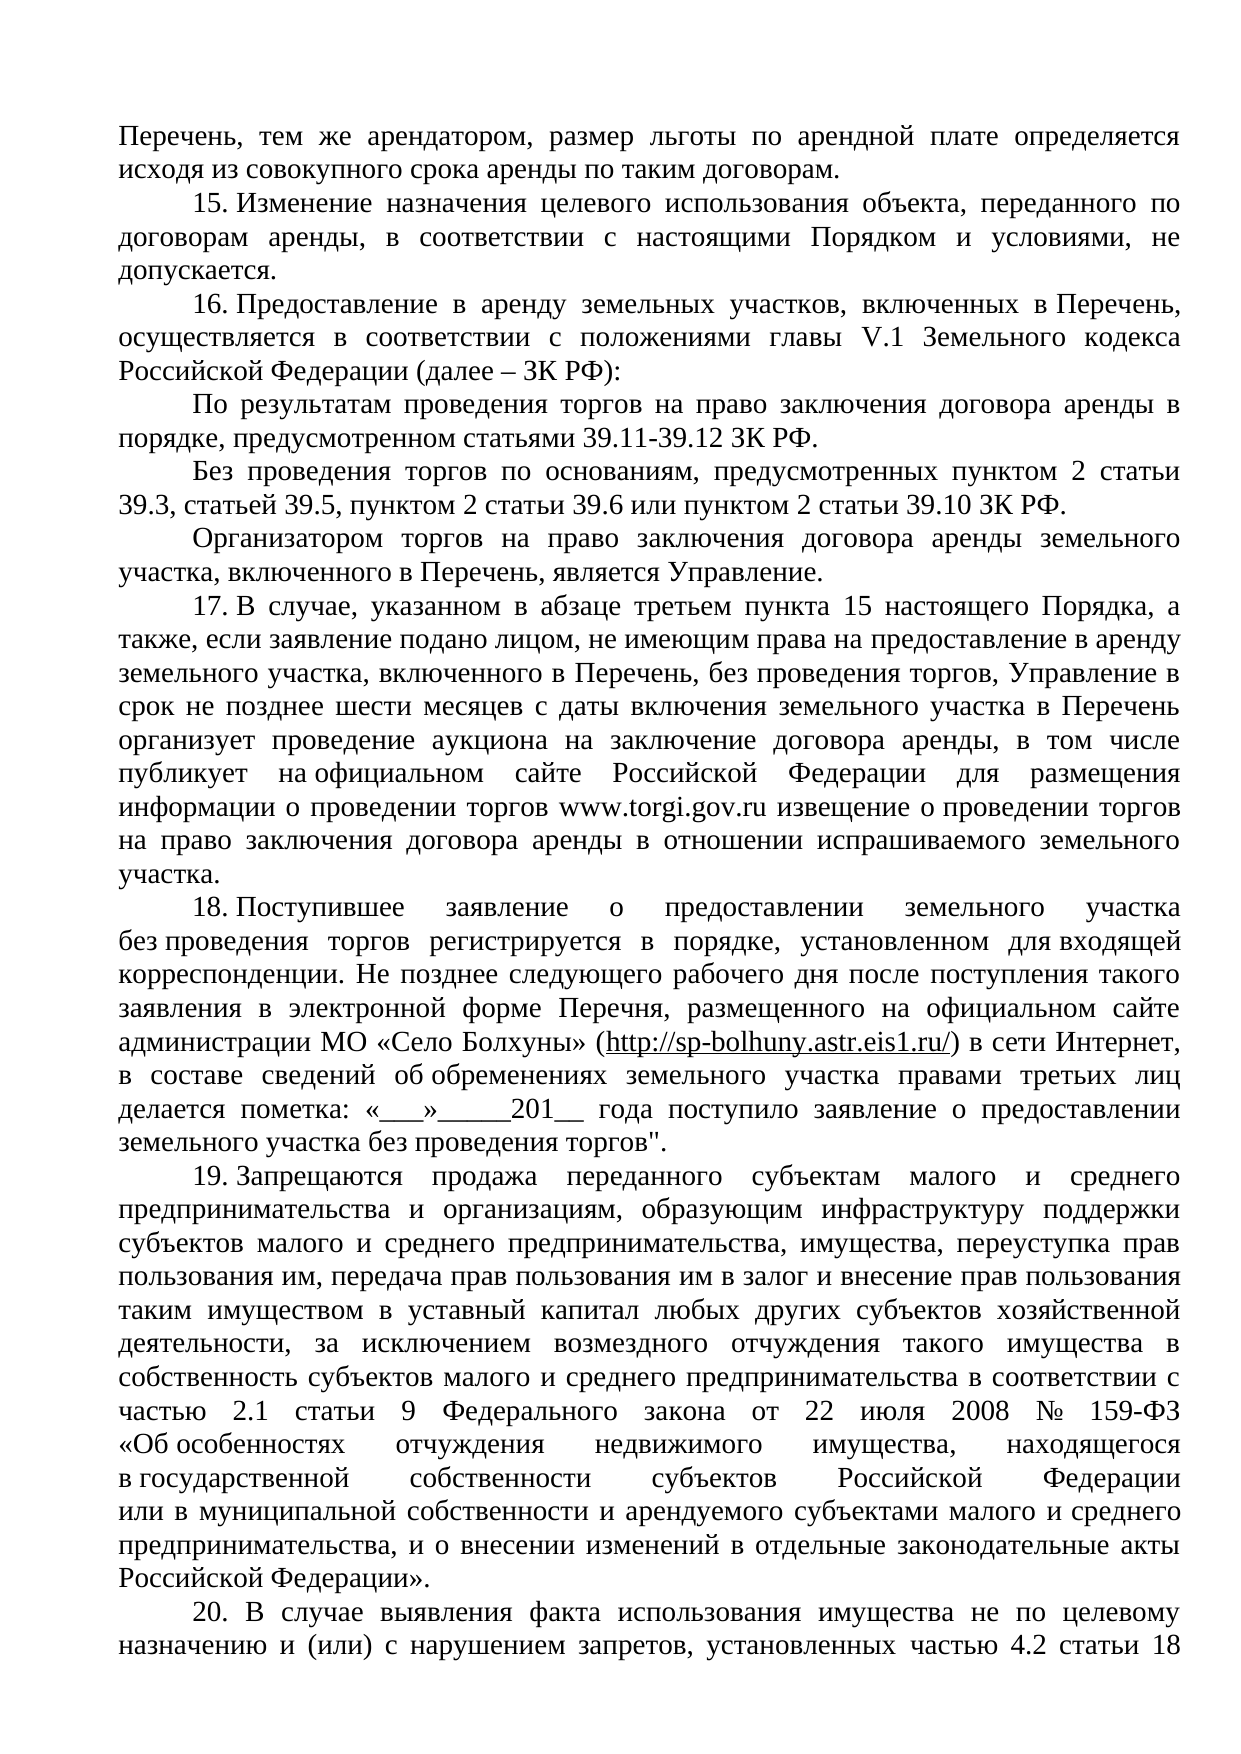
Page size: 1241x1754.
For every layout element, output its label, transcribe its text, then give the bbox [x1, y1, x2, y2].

text 15. Изменение назначения целевого использования объекта, переданного по договорам аренды, в соответствии с настоящими Порядком и условиями, не допускается. [118, 185, 1181, 286]
text Организатором торгов на право заключения договора аренды земельного участка, включенного в Перечень, является Управление. [118, 521, 1181, 588]
text 16. Предоставление в аренду земельных участков, включенных в Перечень, осуществляется в соответствии с положениями главы V.1 Земельного кодекса Российской Федерации (далее – ЗК РФ): [118, 286, 1181, 386]
text По результатам проведения торгов на право заключения договора аренды в порядке, предусмотренном статьями 39.11-39.12 ЗК РФ. [118, 386, 1181, 453]
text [118, 1594, 1181, 1661]
text 17. В случае, указанном в абзаце третьем пункта 15 настоящего Порядка, а также, если заявление подано лицом, не имеющим права на предоставление в аренду земельного участка, включенного в Перечень, без проведения торгов, Управление в срок не позднее шести месяцев с даты включения земельного участка в Перечень организует проведение аукциона на заключение договора аренды, в том числе публикует на официальном сайте Российской Федерации для размещения информации о проведении торгов www.torgi.gov.ru извещение о проведении торгов на право заключения договора аренды в отношении испрашиваемого земельного участка. [118, 588, 1181, 889]
text 18. Поступившее заявление о предоставлении земельного участка без проведения торгов регистрируется в порядке, установленном для входящей корреспонденции. Не позднее следующего рабочего дня после поступления такого заявления в электронной форме Перечня, размещенного на официальном сайте администрации МО «Село Болхуны» (http://sp-bolhuny.astr.eis1.ru/) в сети Интернет, в составе сведений об обременениях земельного участка правами третьих лиц делается пометка: «___»_____201__ года поступило заявление о предоставлении земельного участка без проведения торгов". [118, 889, 1181, 1158]
text 19. Запрещаются продажа переданного субъектам малого и среднего предпринимательства и организациям, образующим инфраструктуру поддержки субъектов малого и среднего предпринимательства, имущества, переуступка прав пользования им, передача прав пользования им в залог и внесение прав пользования таким имуществом в уставный капитал любых других субъектов хозяйственной деятельности, за исключением возмездного отчуждения такого имущества в собственность субъектов малого и среднего предпринимательства в соответствии с частью 2.1 статьи 9 Федерального закона от 22 июля 2008 № 159-ФЗ «Об особенностях отчуждения недвижимого имущества, находящегося в государственной собственности субъектов Российской Федерации или в муниципальной собственности и арендуемого субъектами малого и среднего предпринимательства, и о внесении изменений в отдельные законодательные акты Российской Федерации». [118, 1158, 1181, 1594]
text Без проведения торгов по основаниям, предусмотренных пунктом 2 статьи 39.3, статьей 39.5, пунктом 2 статьи 39.6 или пунктом 2 статьи 39.10 ЗК РФ. [118, 453, 1181, 521]
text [118, 118, 1181, 185]
